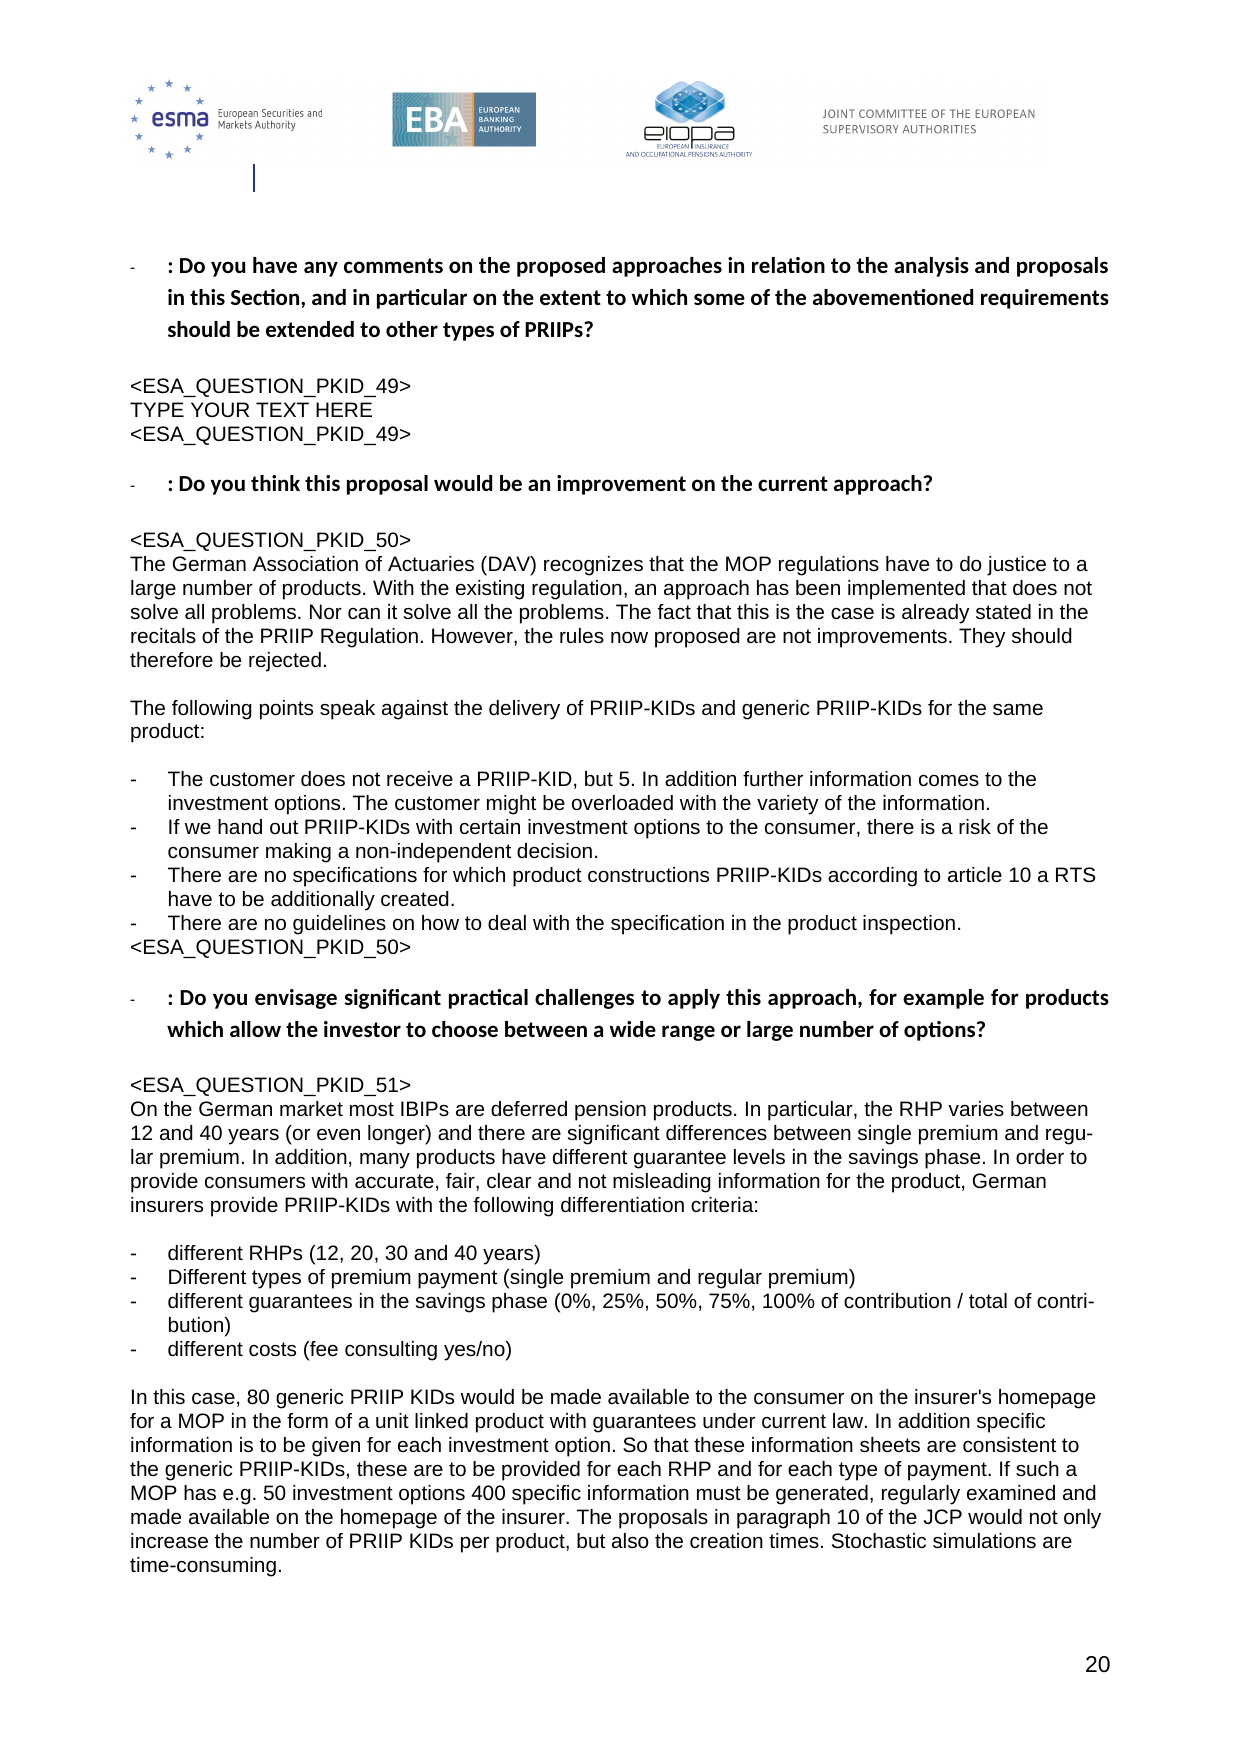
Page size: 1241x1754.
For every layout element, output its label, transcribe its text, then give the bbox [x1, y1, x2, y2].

text The following points speak against the delivery of PRIIP-KIDs and generic PRIIP-KIDs for the same product: [130, 695, 1110, 743]
list There are no guidelines on how to deal with the specification in the product inspection. [130, 911, 1110, 935]
text <ESA_QUESTION_PKID_50> [130, 935, 1110, 959]
text On the German market most IBIPs are deferred pension products. In particular, the RHP varies between 12 and 40 years (or even longer) and there are significant differences between single premium and regu-lar premium. In addition, many products have different guarantee levels in the savings phase. In order to provide consumers with accurate, fair, clear and not misleading information for the product, German insurers provide PRIIP-KIDs with the following differentiation criteria: [130, 1097, 1110, 1217]
picture [129, 73, 1045, 164]
list The customer does not receive a PRIIP-KID, but 5. In addition further information comes to the investment options. The customer might be overloaded with the variety of the information. [130, 767, 1110, 815]
list different guarantees in the savings phase (0%, 25%, 50%, 75%, 100% of contribution / total of contri-bution) [130, 1289, 1110, 1337]
text The German Association of Actuaries (DAV) recognizes that the MOP regulations have to do justice to a large number of products. With the existing regulation, an approach has been implemented that does not solve all problems. Nor can it solve all the problems. The fact that this is the case is already stated in the recitals of the PRIIP Regulation. However, the rules now proposed are not improvements. They should therefore be rejected. [130, 552, 1110, 671]
text <ESA_QUESTION_PKID_49> [130, 422, 1110, 446]
list : Do you envisage significant practical challenges to apply this approach, for example for products which allow the investor to choose between a wide range or large number of options? [130, 983, 1110, 1043]
text In this case, 80 generic PRIIP KIDs would be made available to the consumer on the insurer's homepage for a MOP in the form of a unit linked product with guarantees under current law. In addition specific information is to be given for each investment option. So that these information sheets are consistent to the generic PRIIP-KIDs, these are to be provided for each RHP and for each type of payment. If such a MOP has e.g. 50 investment options 400 specific information must be generated, regularly examined and made available on the homepage of the insurer. The proposals in paragraph 10 of the JCP would not only increase the number of PRIIP KIDs per product, but also the creation times. Stochastic simulations are time-consuming. [130, 1385, 1110, 1576]
list There are no specifications for which product constructions PRIIP-KIDs according to article 10 a RTS have to be additionally created. [130, 863, 1110, 911]
text <ESA_QUESTION_PKID_50> [130, 528, 1110, 552]
list different costs (fee consulting yes/no) [130, 1337, 1110, 1361]
list : Do you think this proposal would be an improvement on the current approach? [130, 469, 1110, 497]
list : Do you have any comments on the proposed approaches in relation to the analysis and proposals in this Section, and in particular on the extent to which some of the abovementioned requirements should be extended to other types of PRIIPs? [130, 251, 1110, 343]
list If we hand out PRIIP-KIDs with certain investment options to the consumer, there is a risk of the consumer making a non-independent decision. [130, 815, 1110, 863]
list Different types of premium payment (single premium and regular premium) [130, 1265, 1110, 1289]
list different RHPs (12, 20, 30 and 40 years) [130, 1241, 1110, 1265]
text <ESA_QUESTION_PKID_49> [130, 374, 1110, 398]
text TYPE YOUR TEXT HERE [130, 398, 1110, 422]
text <ESA_QUESTION_PKID_51> [130, 1073, 1110, 1097]
